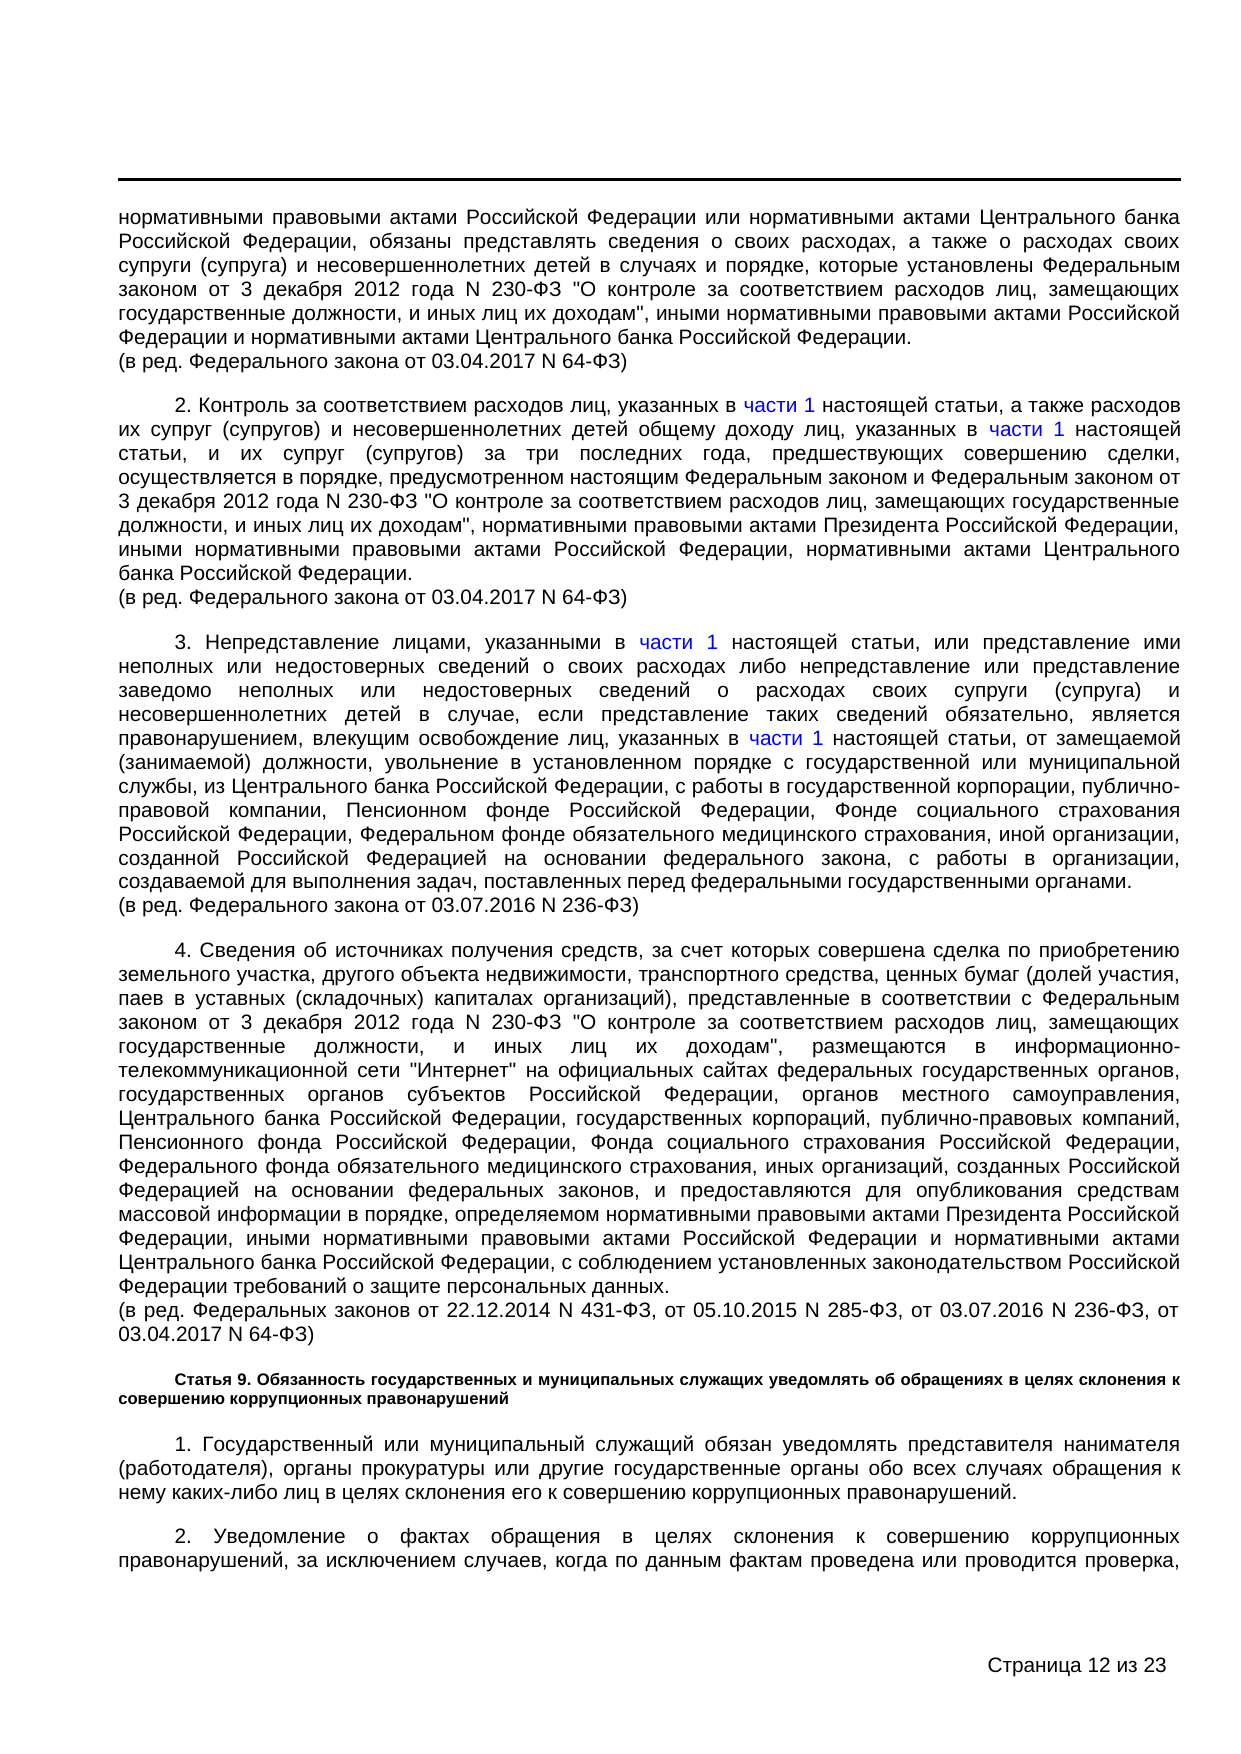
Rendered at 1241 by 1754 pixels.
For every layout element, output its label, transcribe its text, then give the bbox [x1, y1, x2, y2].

text 4. Сведения об источниках получения средств, за счет которых совершена сделка по приобретению земельного участка, другого объекта недвижимости, транспортного средства, ценных бумаг (долей участия, паев в уставных (складочных) капиталах организаций), представленные в соответствии с Федеральным законом от 3 декабря 2012 года N 230-ФЗ "О контроле за соответствием расходов лиц, замещающих государственные должности, и иных лиц их доходам", размещаются в информационно-телекоммуникационной сети "Интернет" на официальных сайтах федеральных государственных органов, государственных органов субъектов Российской Федерации, органов местного самоуправления, Центрального банка Российской Федерации, государственных корпораций, публично-правовых компаний, Пенсионного фонда Российской Федерации, Фонда социального страхования Российской Федерации, Федерального фонда обязательного медицинского страхования, иных организаций, созданных Российской Федерацией на основании федеральных законов, и предоставляются для опубликования средствам массовой информации в порядке, определяемом нормативными правовыми актами Президента Российской Федерации, иными нормативными правовыми актами Российской Федерации и нормативными актами Центрального банка Российской Федерации, с соблюдением установленных законодательством Российской Федерации требований о защите персональных данных. [118, 938, 1181, 1297]
text (в ред. Федерального закона от 03.07.2016 N 236-ФЗ) [118, 893, 1181, 917]
text 1. Государственный или муниципальный служащий обязан уведомлять представителя нанимателя (работодателя), органы прокуратуры или другие государственные органы обо всех случаях обращения к нему каких-либо лиц в целях склонения его к совершению коррупционных правонарушений. [118, 1432, 1181, 1503]
text (в ред. Федерального закона от 03.04.2017 N 64-ФЗ) [118, 585, 1181, 609]
text (в ред. Федеральных законов от 22.12.2014 N 431-ФЗ, от 05.10.2015 N 285-ФЗ, от 03.07.2016 N 236-ФЗ, от 03.04.2017 N 64-ФЗ) [118, 1297, 1181, 1345]
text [118, 205, 1181, 348]
text 2. Контроль за соответствием расходов лиц, указанных в части 1 настоящей статьи, а также расходов их супруг (супругов) и несовершеннолетних детей общему доходу лиц, указанных в части 1 настоящей статьи, и их супруг (супругов) за три последних года, предшествующих совершению сделки, осуществляется в порядке, предусмотренном настоящим Федеральным законом и Федеральным законом от 3 декабря 2012 года N 230-ФЗ "О контроле за соответствием расходов лиц, замещающих государственные должности, и иных лиц их доходам", нормативными правовыми актами Президента Российской Федерации, иными нормативными правовыми актами Российской Федерации, нормативными актами Центрального банка Российской Федерации. [118, 393, 1181, 585]
text 3. Непредставление лицами, указанными в части 1 настоящей статьи, или представление ими неполных или недостоверных сведений о своих расходах либо непредставление или представление заведомо неполных или недостоверных сведений о расходах своих супруги (супруга) и несовершеннолетних детей в случае, если представление таких сведений обязательно, является правонарушением, влекущим освобождение лиц, указанных в части 1 настоящей статьи, от замещаемой (занимаемой) должности, увольнение в установленном порядке с государственной или муниципальной службы, из Центрального банка Российской Федерации, с работы в государственной корпорации, публично-правовой компании, Пенсионном фонде Российской Федерации, Фонде социального страхования Российской Федерации, Федеральном фонде обязательного медицинского страхования, иной организации, созданной Российской Федерацией на основании федерального закона, с работы в организации, создаваемой для выполнения задач, поставленных перед федеральными государственными органами. [118, 630, 1181, 893]
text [118, 1524, 1181, 1572]
text (в ред. Федерального закона от 03.04.2017 N 64-ФЗ) [118, 348, 1181, 372]
title Статья 9. Обязанность государственных и муниципальных служащих уведомлять об обращениях в целях склонения к совершению коррупционных правонарушений [118, 1369, 1181, 1408]
